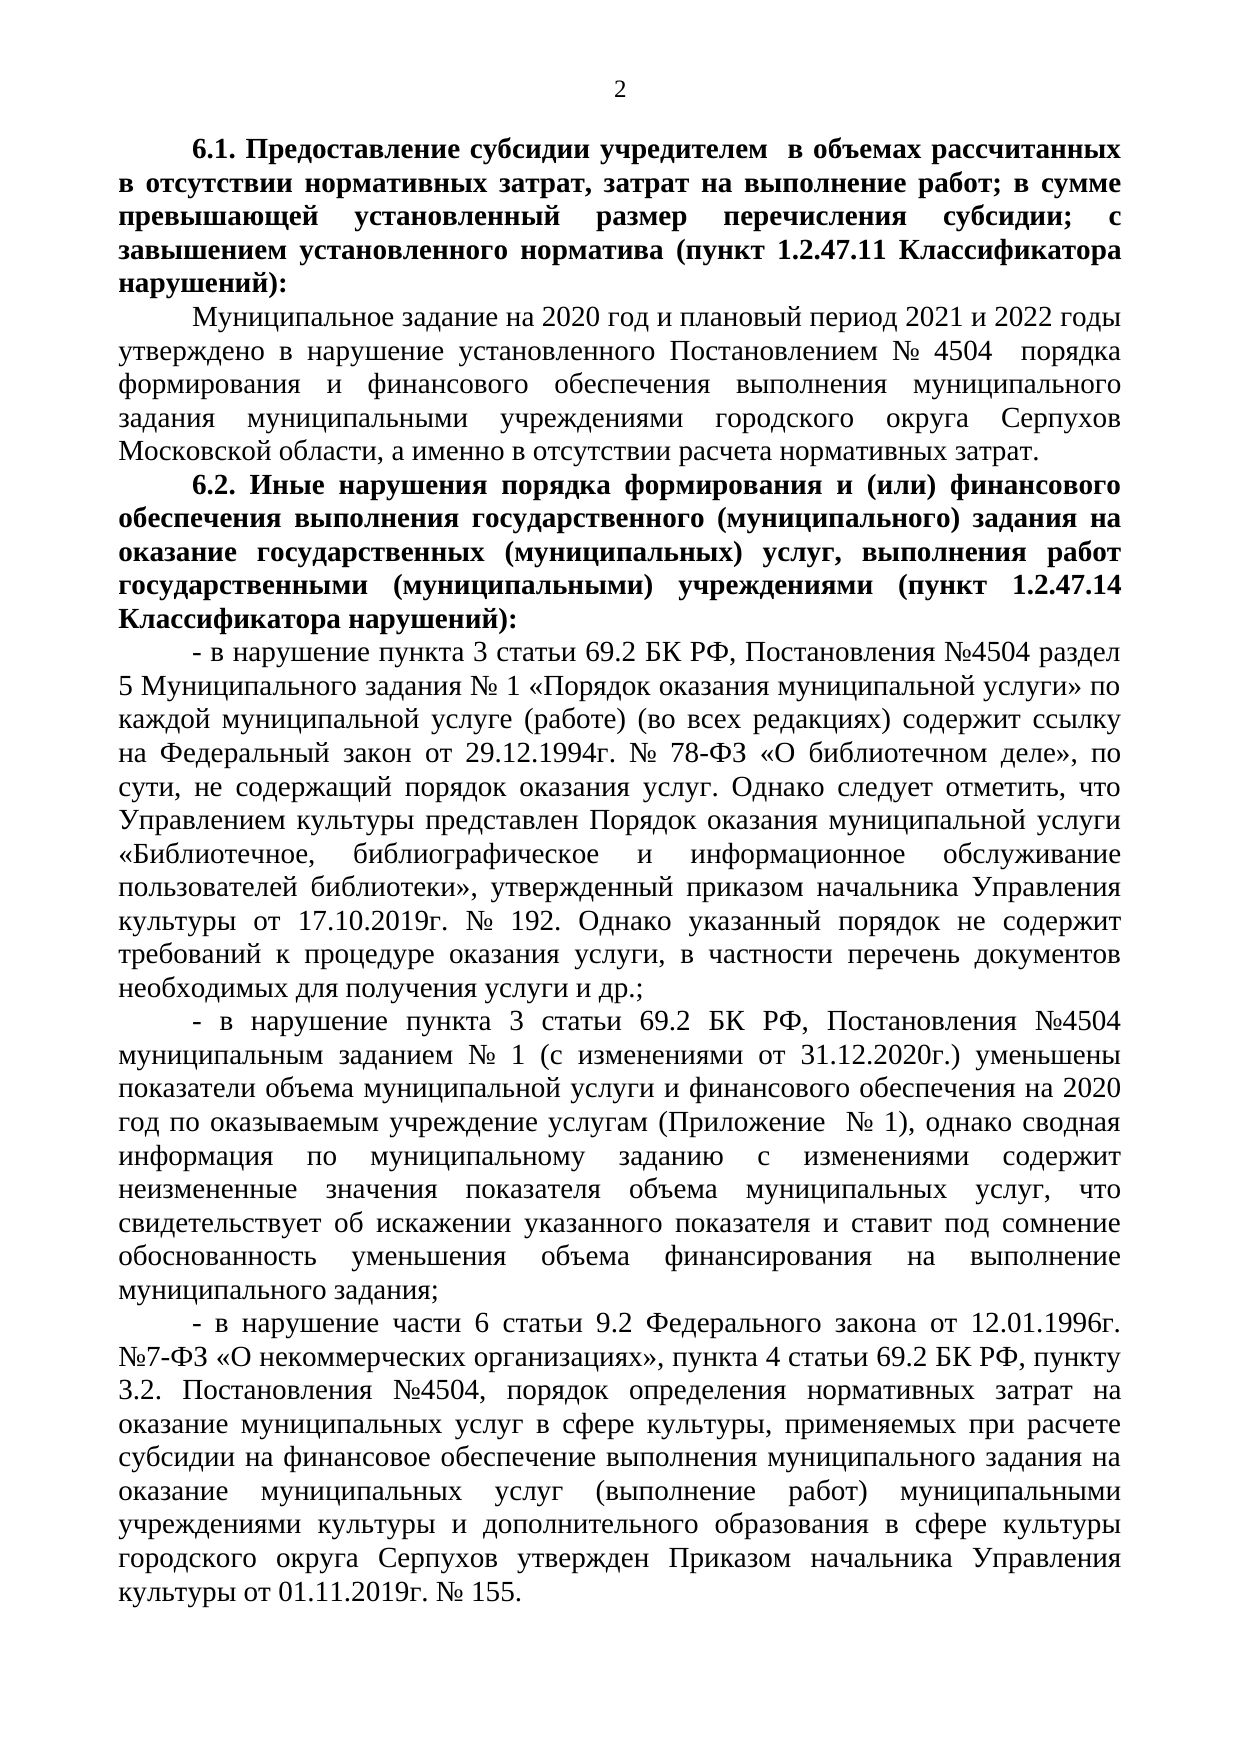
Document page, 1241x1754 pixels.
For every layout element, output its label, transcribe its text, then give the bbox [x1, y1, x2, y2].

text - в нарушение пункта 3 статьи 69.2 БК РФ, Постановления №4504 муниципальным заданием № 1 (с изменениями от 31.12.2020г.) уменьшены показатели объема муниципальной услуги и финансового обеспечения на 2020 год по оказываемым учреждение услугам (Приложение № 1), однако сводная информация по муниципальному заданию с изменениями содержит неизмененные значения показателя объема муниципальных услуг, что свидетельствует об искажении указанного показателя и ставит под сомнение обоснованность уменьшения объема финансирования на выполнение муниципального задания; [118, 1003, 1122, 1305]
text - в нарушение части 6 статьи 9.2 Федерального закона от 12.01.1996г. №7-ФЗ «О некоммерческих организациях», пункта 4 статьи 69.2 БК РФ, пункту 3.2. Постановления №4504, порядок определения нормативных затрат на оказание муниципальных услуг в сфере культуры, применяемых при расчете субсидии на финансовое обеспечение выполнения муниципального задания на оказание муниципальных услуг (выполнение работ) муниципальными учреждениями культуры и дополнительного образования в сфере культуры городского округа Серпухов утвержден Приказом начальника Управления культуры от 01.11.2019г. № 155. [118, 1305, 1122, 1607]
text 6.2. Иные нарушения порядка формирования и (или) финансового обеспечения выполнения государственного (муниципального) задания на оказание государственных (муниципальных) услуг, выполнения работ государственными (муниципальными) учреждениями (пункт 1.2.47.14 Классификатора нарушений): [118, 467, 1122, 634]
text 6.1. Предоставление субсидии учредителем в объемах рассчитанных в отсутствии нормативных затрат, затрат на выполнение работ; в сумме превышающей установленный размер перечисления субсидии; с завышением установленного норматива (пункт 1.2.47.11 Классификатора нарушений): [118, 131, 1122, 299]
text Муниципальное задание на 2020 год и плановый период 2021 и 2022 годы утверждено в нарушение установленного Постановлением № 4504 порядка формирования и финансового обеспечения выполнения муниципального задания муниципальными учреждениями городского округа Серпухов Московской области, а именно в отсутствии расчета нормативных затрат. [118, 299, 1122, 467]
text - в нарушение пункта 3 статьи 69.2 БК РФ, Постановления №4504 раздел 5 Муниципального задания № 1 «Порядок оказания муниципальной услуги» по каждой муниципальной услуге (работе) (во всех редакциях) содержит ссылку на Федеральный закон от 29.12.1994г. № 78-ФЗ «О библиотечном деле», по сути, не содержащий порядок оказания услуг. Однако следует отметить, что Управлением культуры представлен Порядок оказания муниципальной услуги «Библиотечное, библиографическое и информационное обслуживание пользователей библиотеки», утвержденный приказом начальника Управления культуры от 17.10.2019г. № 192. Однако указанный порядок не содержит требований к процедуре оказания услуги, в частности перечень документов необходимых для получения услуги и др.; [118, 634, 1122, 1003]
